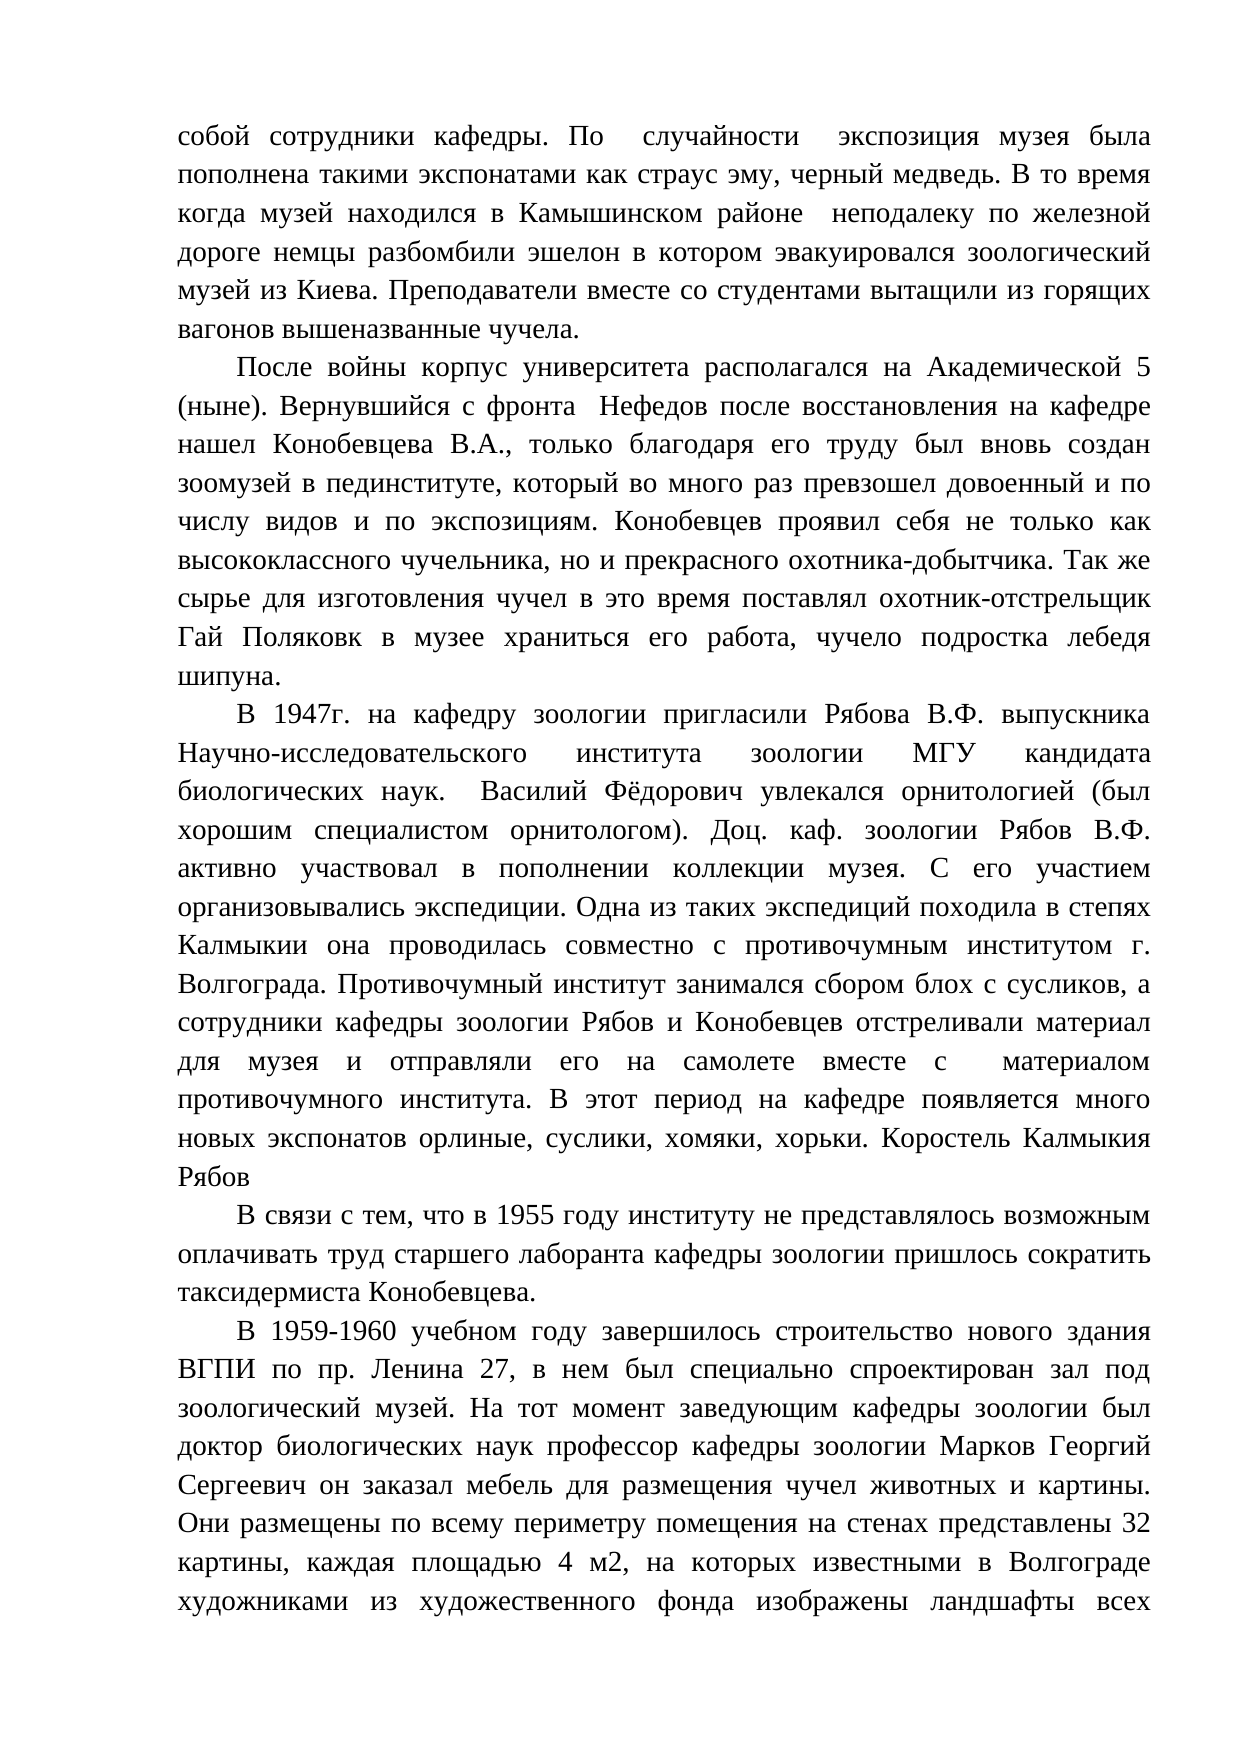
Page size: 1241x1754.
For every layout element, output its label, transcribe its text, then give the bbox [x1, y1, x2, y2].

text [177, 118, 1152, 344]
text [177, 1313, 1152, 1616]
text После войны корпус университета располагался на Академической 5 (ныне). Вернувшийся с фронта Нефедов после восстановления на кафедре нашел Конобевцева В.А., только благодаря его труду был вновь создан зоомузей в пединституте, который во много раз превзошел довоенный и по числу видов и по экспозициям. Конобевцев проявил себя не только как высококлассного чучельника, но и прекрасного охотника-добытчика. Так же сырье для изготовления чучел в это время поставлял охотник-отстрельщик Гай Поляковк в музее храниться его работа, чучело подростка лебедя шипуна. [177, 349, 1152, 691]
text В 1947г. на кафедру зоологии пригласили Рябова В.Ф. выпускника Научно-исследовательского института зоологии МГУ кандидата биологических наук. Василий Фёдорович увлекался орнитологией (был хорошим специалистом орнитологом). Доц. каф. зоологии Рябов В.Ф. активно участвовал в пополнении коллекции музея. С его участием организовывались экспедиции. Одна из таких экспедиций походила в степях Калмыкии она проводилась совместно с противочумным институтом г. Волгограда. Противочумный институт занимался сбором блох с сусликов, а сотрудники кафедры зоологии Рябов и Конобевцев отстреливали материал для музея и отправляли его на самолете вместе с материалом противочумного института. В этот период на кафедре появляется много новых экспонатов орлиные, суслики, хомяки, хорьки. Коростель Калмыкия Рябов [177, 696, 1152, 1192]
text В связи с тем, что в 1955 году институту не представлялось возможным оплачивать труд старшего лаборанта кафедры зоологии пришлось сократить таксидермиста Конобевцева. [177, 1197, 1152, 1308]
